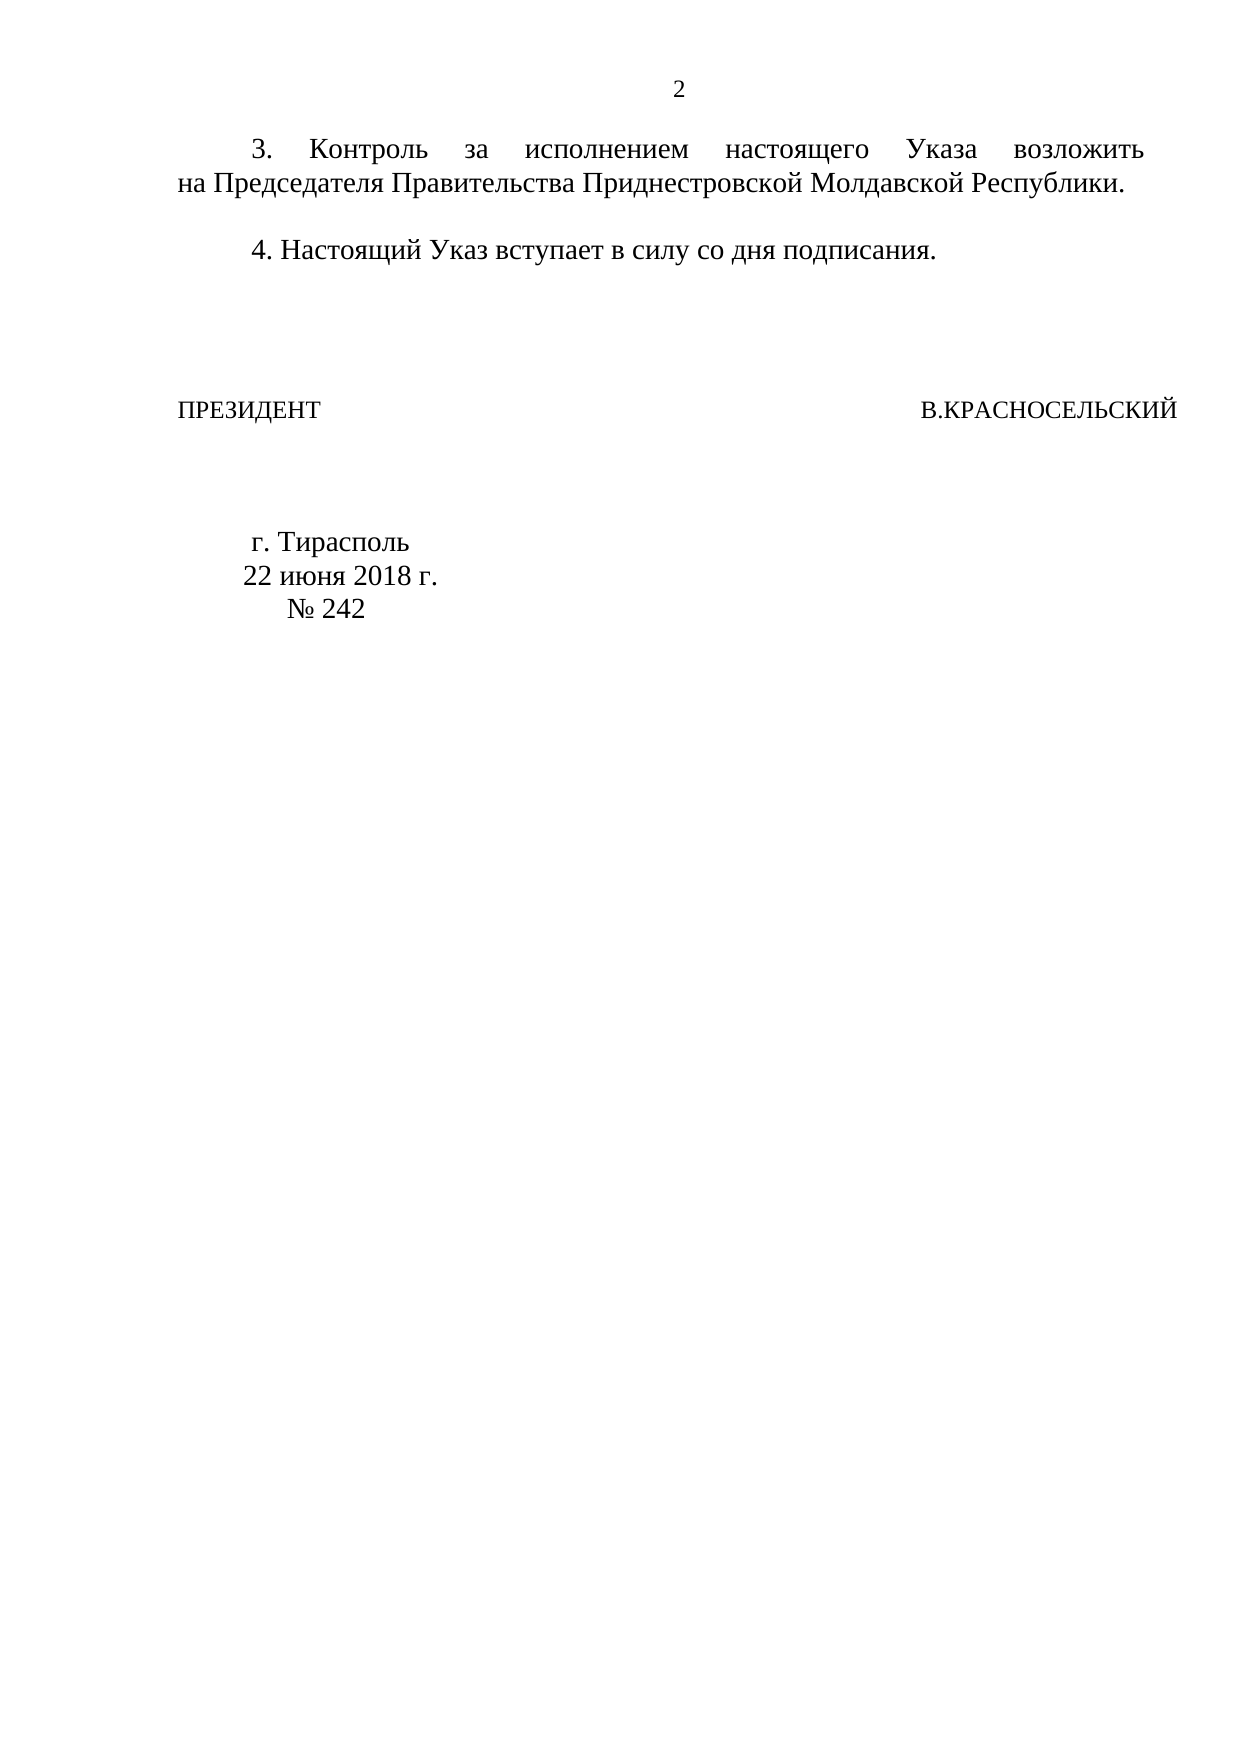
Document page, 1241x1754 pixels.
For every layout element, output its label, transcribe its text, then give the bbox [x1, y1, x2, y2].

text 22 июня 2018 г. [177, 558, 1181, 591]
text 3. Контроль за исполнением настоящего Указа возложить на Председателя Правительства Приднестровской Молдавской Республики. [177, 131, 1181, 198]
text ПРЕЗИДЕНТ В.КРАСНОСЕЛЬСКИЙ [177, 395, 1181, 424]
text 4. Настоящий Указ вступает в силу со дня подписания. [177, 232, 1181, 266]
text № 242 [177, 591, 1181, 625]
text г. Тирасполь [177, 524, 1181, 558]
